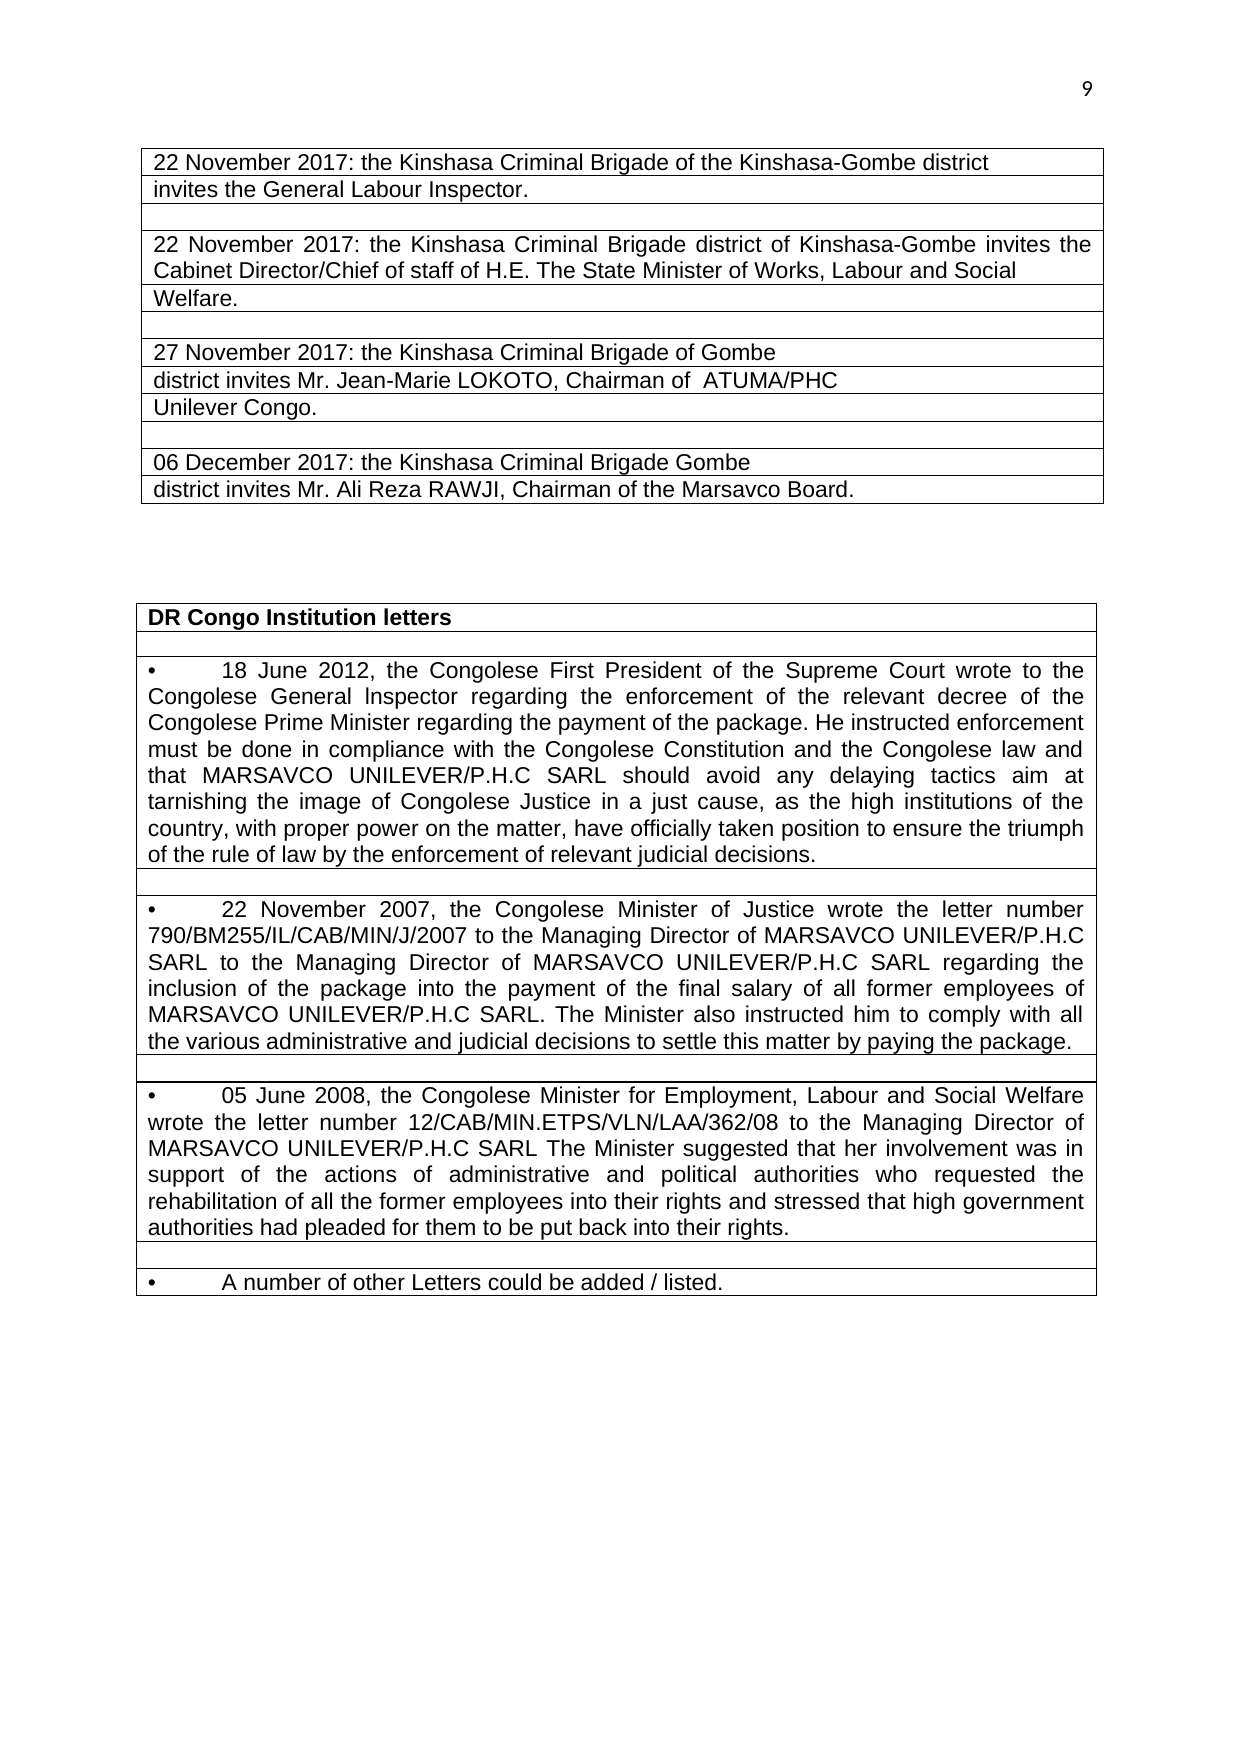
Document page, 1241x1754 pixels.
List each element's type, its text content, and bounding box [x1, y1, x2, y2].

table_cell 22 November 2017: the Kinshasa Criminal Brigade district of Kinshasa-Gombe invites the Cabinet Director/Chief of staff of H.E. The State Minister of Works, Labour and Social [142, 231, 1103, 283]
table_cell [137, 869, 1096, 895]
table_cell district invites Mr. Ali Reza RAWJI, Chairman of the Marsavco Board. [142, 476, 1103, 503]
table_cell • 22 November 2007, the Congolese Minister of Justice wrote the letter number 790/BM255/IL/CAB/MIN/J/2007 to the Managing Director of MARSAVCO UNILEVER/P.H.C SARL to the Managing Director of MARSAVCO UNILEVER/P.H.C SARL regarding the inclusion of the package into the payment of the final salary of all former employees of MARSAVCO UNILEVER/P.H.C SARL. The Minister also instructed him to comply with all the various administrative and judicial decisions to settle this matter by paying the package. [137, 896, 1096, 1054]
table_cell [142, 204, 1103, 230]
table_cell Welfare. [142, 285, 1103, 311]
table_cell 06 December 2017: the Kinshasa Criminal Brigade Gombe [142, 449, 1103, 475]
table_cell district invites Mr. Jean-Marie LOKOTO, Chairman of ATUMA/PHC [142, 367, 1103, 393]
table_cell [142, 422, 1103, 448]
table_cell 27 November 2017: the Kinshasa Criminal Brigade of Gombe [142, 339, 1103, 366]
table_cell [142, 312, 1103, 338]
table_cell • 05 June 2008, the Congolese Minister for Employment, Labour and Social Welfare wrote the letter number 12/CAB/MIN.ETPS/VLN/LAA/362/08 to the Managing Director of MARSAVCO UNILEVER/P.H.C SARL The Minister suggested that her involvement was in support of the actions of administrative and political authorities who requested the rehabilitation of all the former employees into their rights and stressed that high government authorities had pleaded for them to be put back into their rights. [137, 1083, 1096, 1241]
table_cell • A number of other Letters could be added / listed. [137, 1269, 1096, 1295]
table_cell 22 November 2017: the Kinshasa Criminal Brigade of the Kinshasa-Gombe district [142, 149, 1103, 175]
table_header DR Congo Institution letters [137, 604, 1096, 631]
table_cell [137, 1242, 1096, 1268]
table_cell invites the General Labour Inspector. [142, 176, 1103, 202]
table_cell [137, 632, 1096, 656]
table_cell [137, 1055, 1096, 1081]
table_cell • 18 June 2012, the Congolese First President of the Supreme Court wrote to the Congolese General lnspector regarding the enforcement of the relevant decree of the Congolese Prime Minister regarding the payment of the package. He instructed enforcement must be done in compliance with the Congolese Constitution and the Congolese law and that MARSAVCO UNILEVER/P.H.C SARL should avoid any delaying tactics aim at tarnishing the image of Congolese Justice in a just cause, as the high institutions of the country, with proper power on the matter, have officially taken position to ensure the triumph of the rule of law by the enforcement of relevant judicial decisions. [137, 657, 1096, 867]
table_cell Unilever Congo. [142, 394, 1103, 421]
